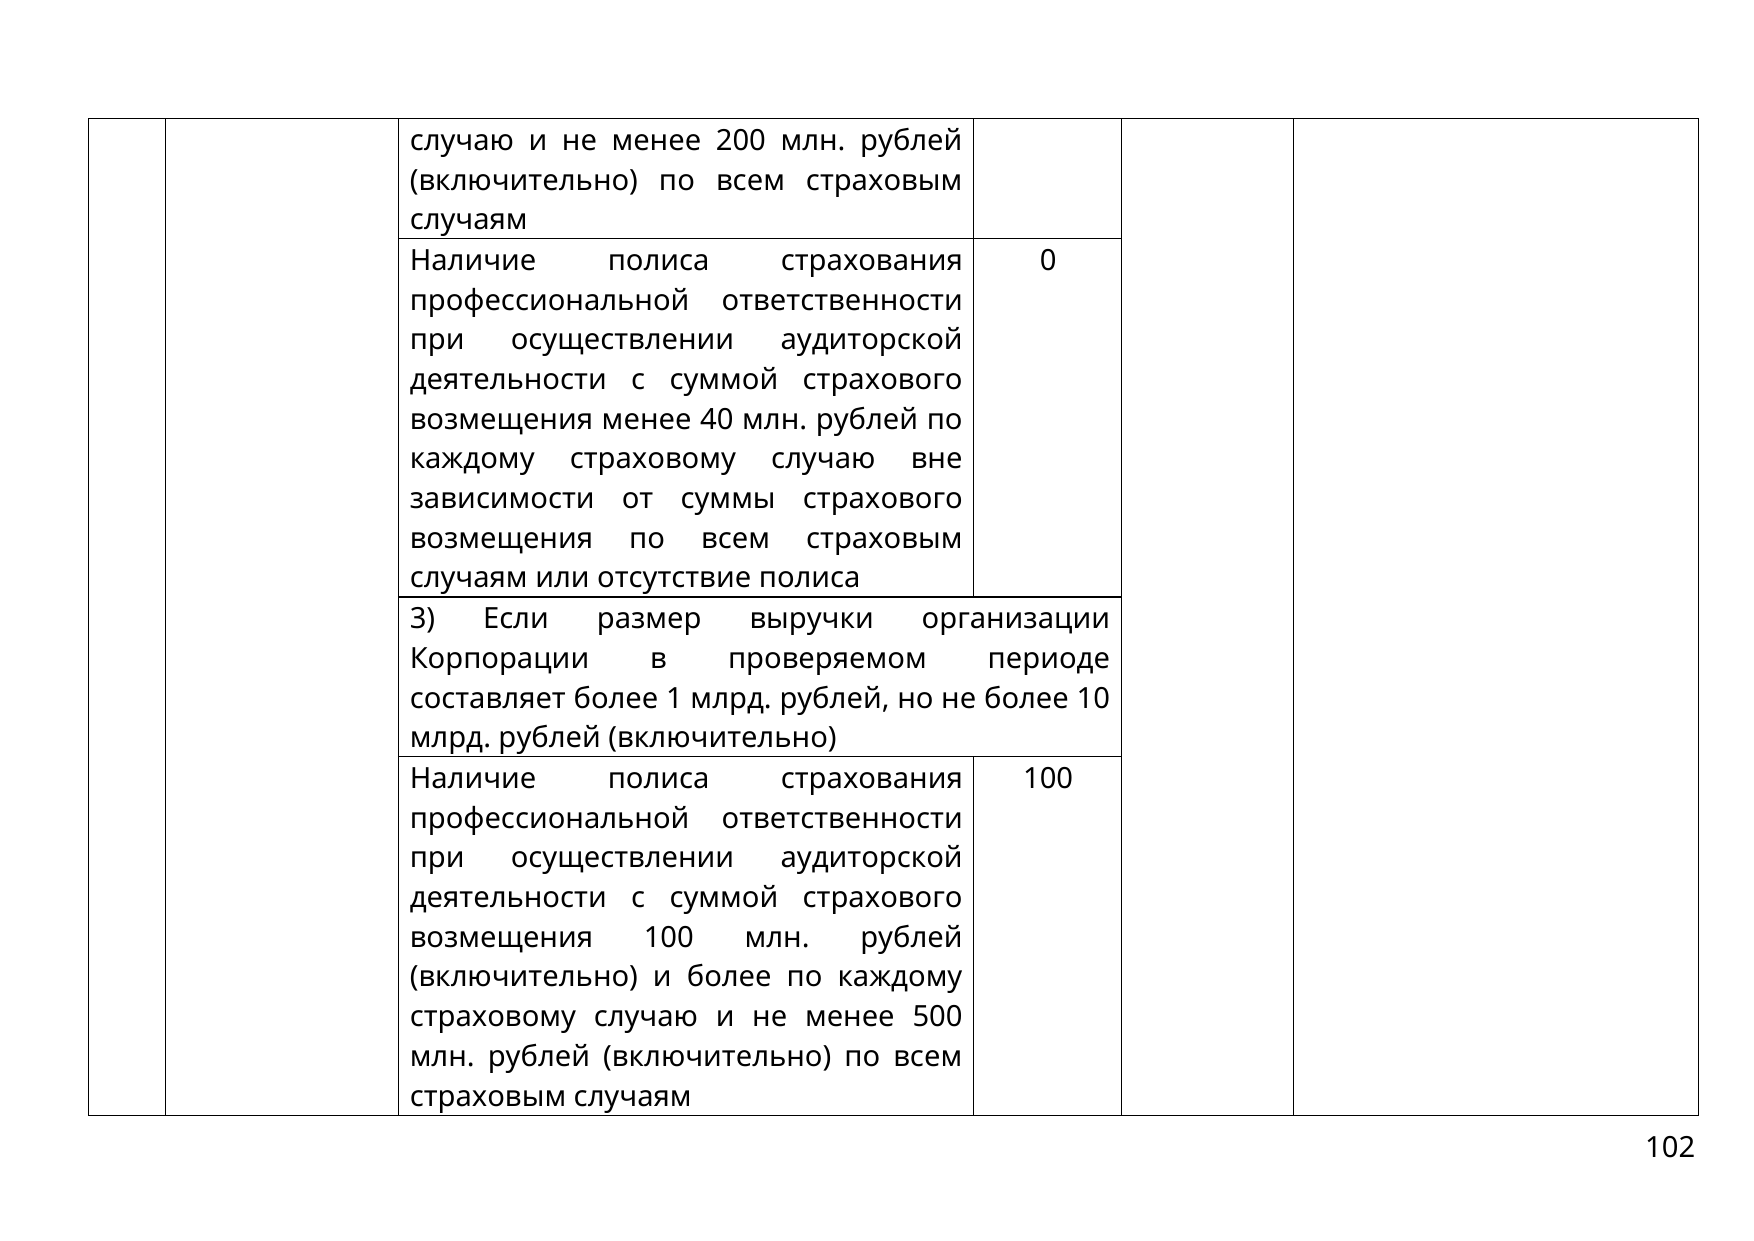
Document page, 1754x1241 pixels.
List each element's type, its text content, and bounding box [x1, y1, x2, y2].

table_cell 100 [974, 757, 1121, 1114]
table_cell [399, 119, 973, 238]
table_cell 3) Если размер выручки организации Корпорации в проверяемом периоде составляет более 1 млрд. рублей, но не более 10 млрд. рублей (включительно) [399, 598, 1121, 756]
table_cell Наличие полиса страхования профессиональной ответственности при осуществлении аудиторской деятельности с суммой страхового возмещения менее 40 млн. рублей по каждому страховому случаю вне зависимости от суммы страхового возмещения по всем страховым случаям или отсутствие полиса [399, 239, 973, 596]
table_cell 0 [974, 239, 1121, 596]
table_cell 20 [974, 119, 1121, 238]
table_cell Наличие полиса страхования профессиональной ответственности при осуществлении аудиторской деятельности с суммой страхового возмещения 100 млн. рублей (включительно) и более по каждому страховому случаю и не менее 500 млн. рублей (включительно) по всем страховым случаям [399, 757, 973, 1114]
